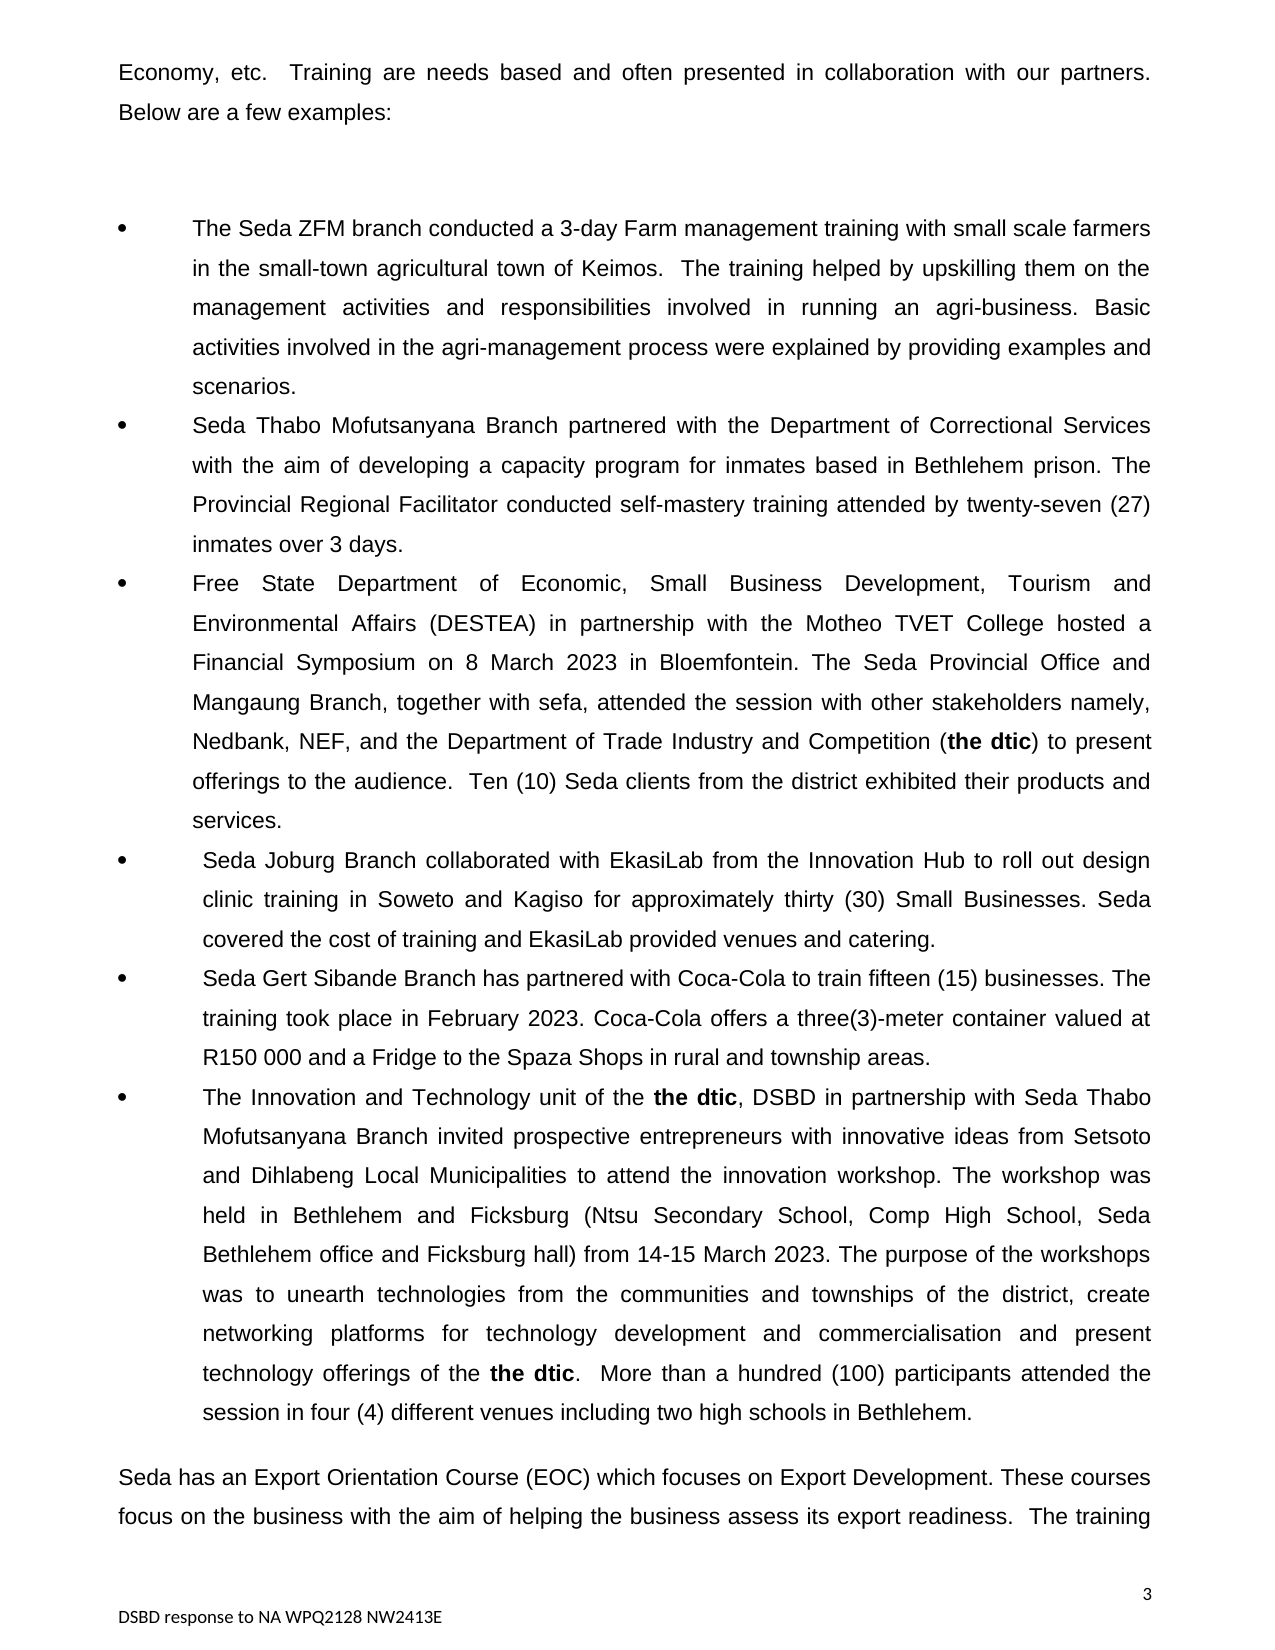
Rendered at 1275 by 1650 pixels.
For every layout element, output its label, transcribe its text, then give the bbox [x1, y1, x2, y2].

list Seda Thabo Mofutsanyana Branch partnered with the Department of Correctional Services with the aim of developing a capacity program for inmates based in Bethlehem prison. The Provincial Regional Facilitator conducted self-mastery training attended by twenty-seven (27) inmates over 3 days. [118, 412, 1152, 557]
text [118, 1464, 1152, 1530]
list Free State Department of Economic, Small Business Development, Tourism and Environmental Affairs (DESTEA) in partnership with the Motheo TVET College hosted a Financial Symposium on 8 March 2023 in Bloemfontein. The Seda Provincial Office and Mangaung Branch, together with sefa, attended the session with other stakeholders namely, Nedbank, NEF, and the Department of Trade Industry and Competition (the dtic) to present offerings to the audience. Ten (10) Seda clients from the district exhibited their products and services. [118, 570, 1152, 833]
list The Innovation and Technology unit of the the dtic, DSBD in partnership with Seda Thabo Mofutsanyana Branch invited prospective entrepreneurs with innovative ideas from Setsoto and Dihlabeng Local Municipalities to attend the innovation workshop. The workshop was held in Bethlehem and Ficksburg (Ntsu Secondary School, Comp High School, Seda Bethlehem office and Ficksburg hall) from 14-15 March 2023. The purpose of the workshops was to unearth technologies from the communities and townships of the district, create networking platforms for technology development and commercialisation and present technology offerings of the the dtic. More than a hundred (100) participants attended the session in four (4) different venues including two high schools in Bethlehem. [118, 1083, 1152, 1426]
list Seda Joburg Branch collaborated with EkasiLab from the Innovation Hub to roll out design clinic training in Soweto and Kagiso for approximately thirty (30) Small Businesses. Seda covered the cost of training and EkasiLab provided venues and catering. [118, 847, 1152, 952]
list The Seda ZFM branch conducted a 3-day Farm management training with small scale farmers in the small-town agricultural town of Keimos. The training helped by upskilling them on the management activities and responsibilities involved in running an agri-business. Basic activities involved in the agri-management process were explained by providing examples and scenarios. [118, 215, 1152, 399]
list Seda Gert Sibande Branch has partnered with Coca-Cola to train fifteen (15) businesses. The training took place in February 2023. Coca-Cola offers a three(3)-meter container valued at R150 000 and a Fridge to the Spaza Shops in rural and township areas. [118, 965, 1152, 1070]
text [118, 59, 1152, 125]
